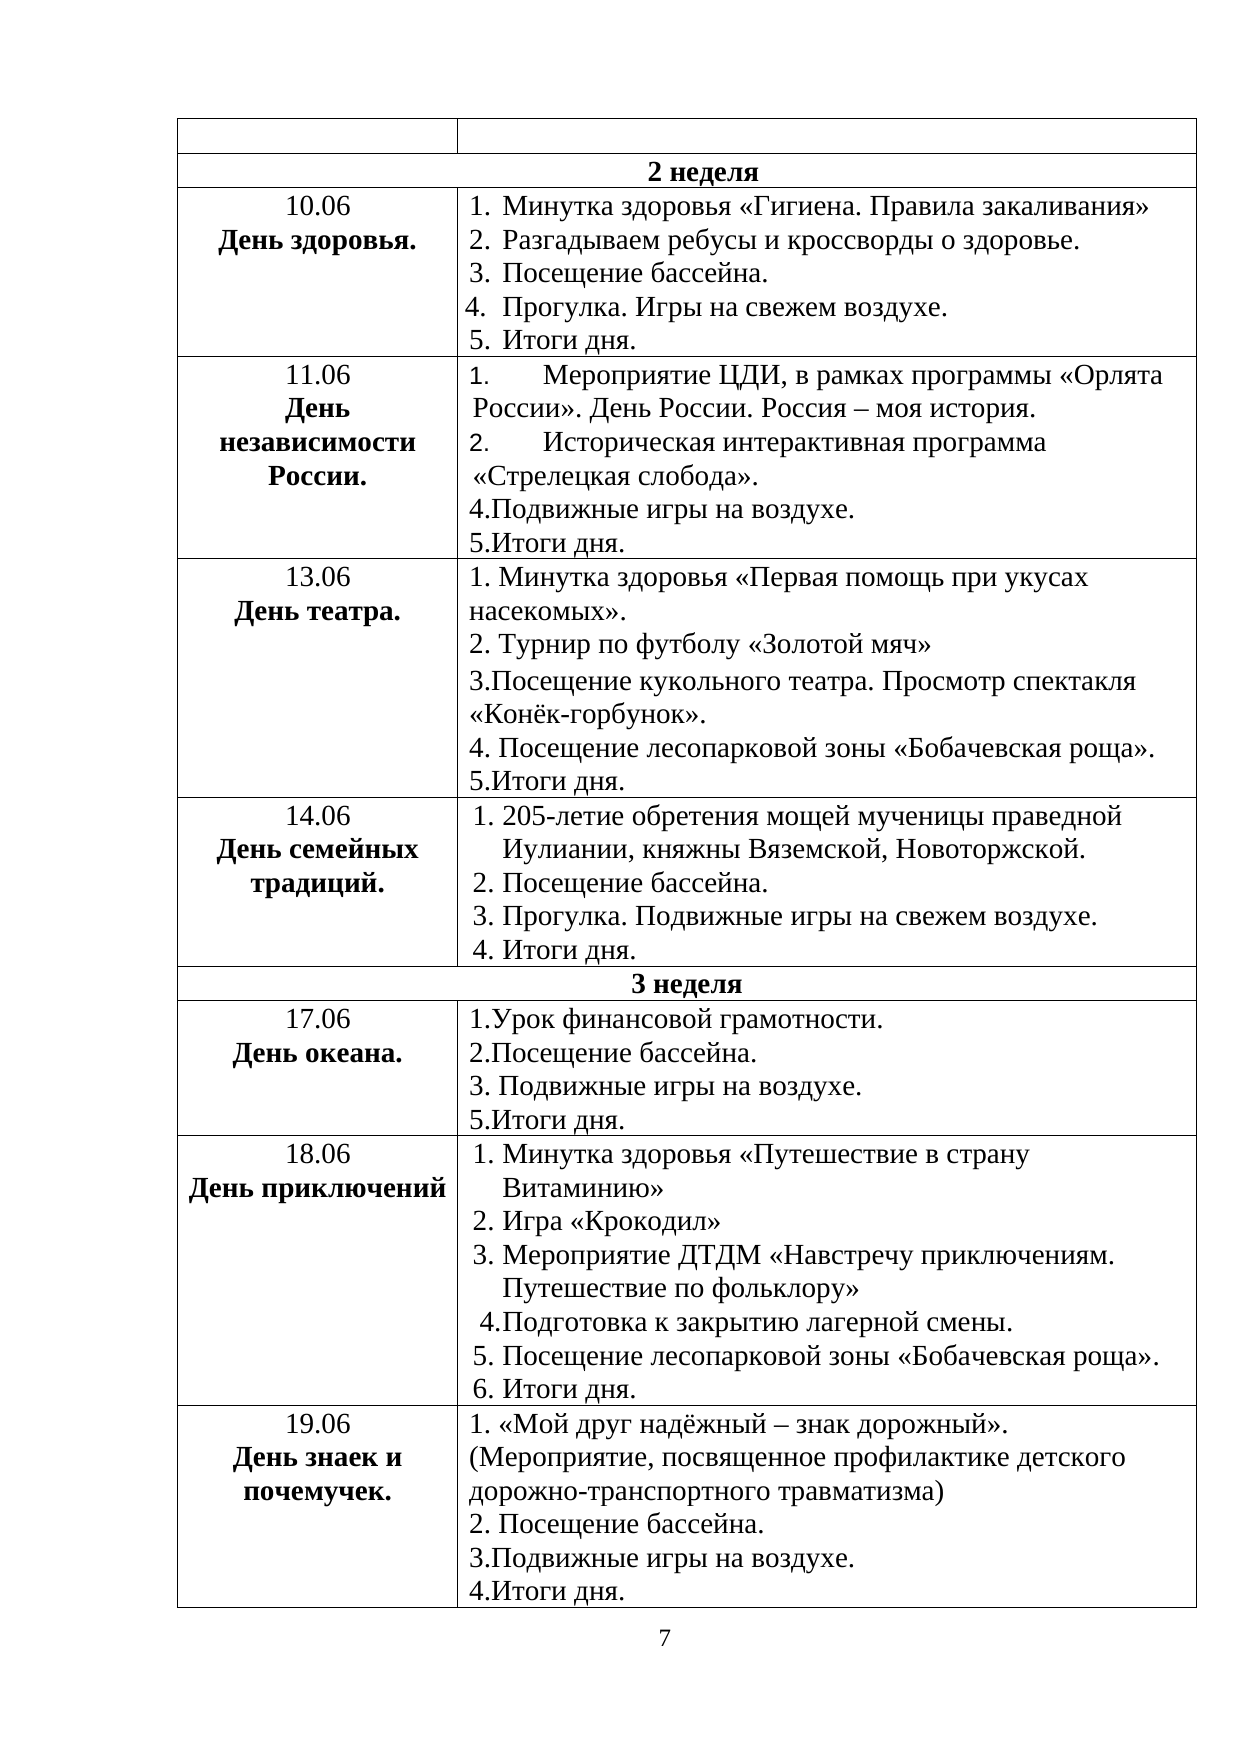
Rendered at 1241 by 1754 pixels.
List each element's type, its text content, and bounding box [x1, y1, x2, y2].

table_cell Минутка здоровья «Гигиена. Правила закаливания» Разгадываем ребусы и кроссворды о здоровье. Посещение бассейна. Прогулка. Игры на свежем воздухе. Итоги дня. [458, 188, 1196, 356]
table_cell 1. «Мой друг надёжный – знак дорожный». (Мероприятие, посвященное профилактике детского дорожно-транспортного травматизма) 2. Посещение бассейна. 3.Подвижные игры на воздухе. 4.Итоги дня. [458, 1406, 1196, 1607]
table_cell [178, 119, 457, 153]
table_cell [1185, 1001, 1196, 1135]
table_cell 11.06 День независимости России. [178, 357, 457, 558]
table_cell 17.06 День океана. [178, 1001, 457, 1135]
table_cell 3 неделя [178, 967, 1196, 1000]
table_cell 2 неделя [178, 154, 1196, 187]
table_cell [458, 119, 1196, 153]
table_cell 19.06 День знаек и почемучек. [178, 1406, 457, 1607]
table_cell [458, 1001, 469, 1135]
table_cell 18.06 День приключений [178, 1136, 457, 1405]
table_cell 13.06 День театра. [178, 559, 457, 797]
table_cell Минутка здоровья «Путешествие в страну Витаминию» Игра «Крокодил» Мероприятие ДТДМ «Навстречу приключениям. Путешествие по фольклору» Подготовка к закрытию лагерной смены. Посещение лесопарковой зоны «Бобачевская роща». Итоги дня. [458, 1136, 1196, 1405]
table_cell 14.06 День семейных традиций. [178, 798, 457, 966]
table_cell Мероприятие ЦДИ, в рамках программы «Орлята России». День России. Россия – моя история. Историческая интерактивная программа «Стрелецкая слобода». 4.Подвижные игры на воздухе. 5.Итоги дня. [458, 357, 1196, 558]
table_cell 1. Минутка здоровья «Первая помощь при укусах насекомых». 2. Турнир по футболу «Золотой мяч» 3.Посещение кукольного театра. Просмотр спектакля «Конёк-горбунок». 4. Посещение лесопарковой зоны «Бобачевская роща». 5.Итоги дня. [458, 559, 1196, 797]
table_cell 10.06 День здоровья. [178, 188, 457, 356]
table_cell 205-летие обретения мощей мученицы праведной Иулиании, княжны Вяземской, Новоторжской. Посещение бассейна. Прогулка. Подвижные игры на свежем воздухе. Итоги дня. [458, 798, 1196, 966]
